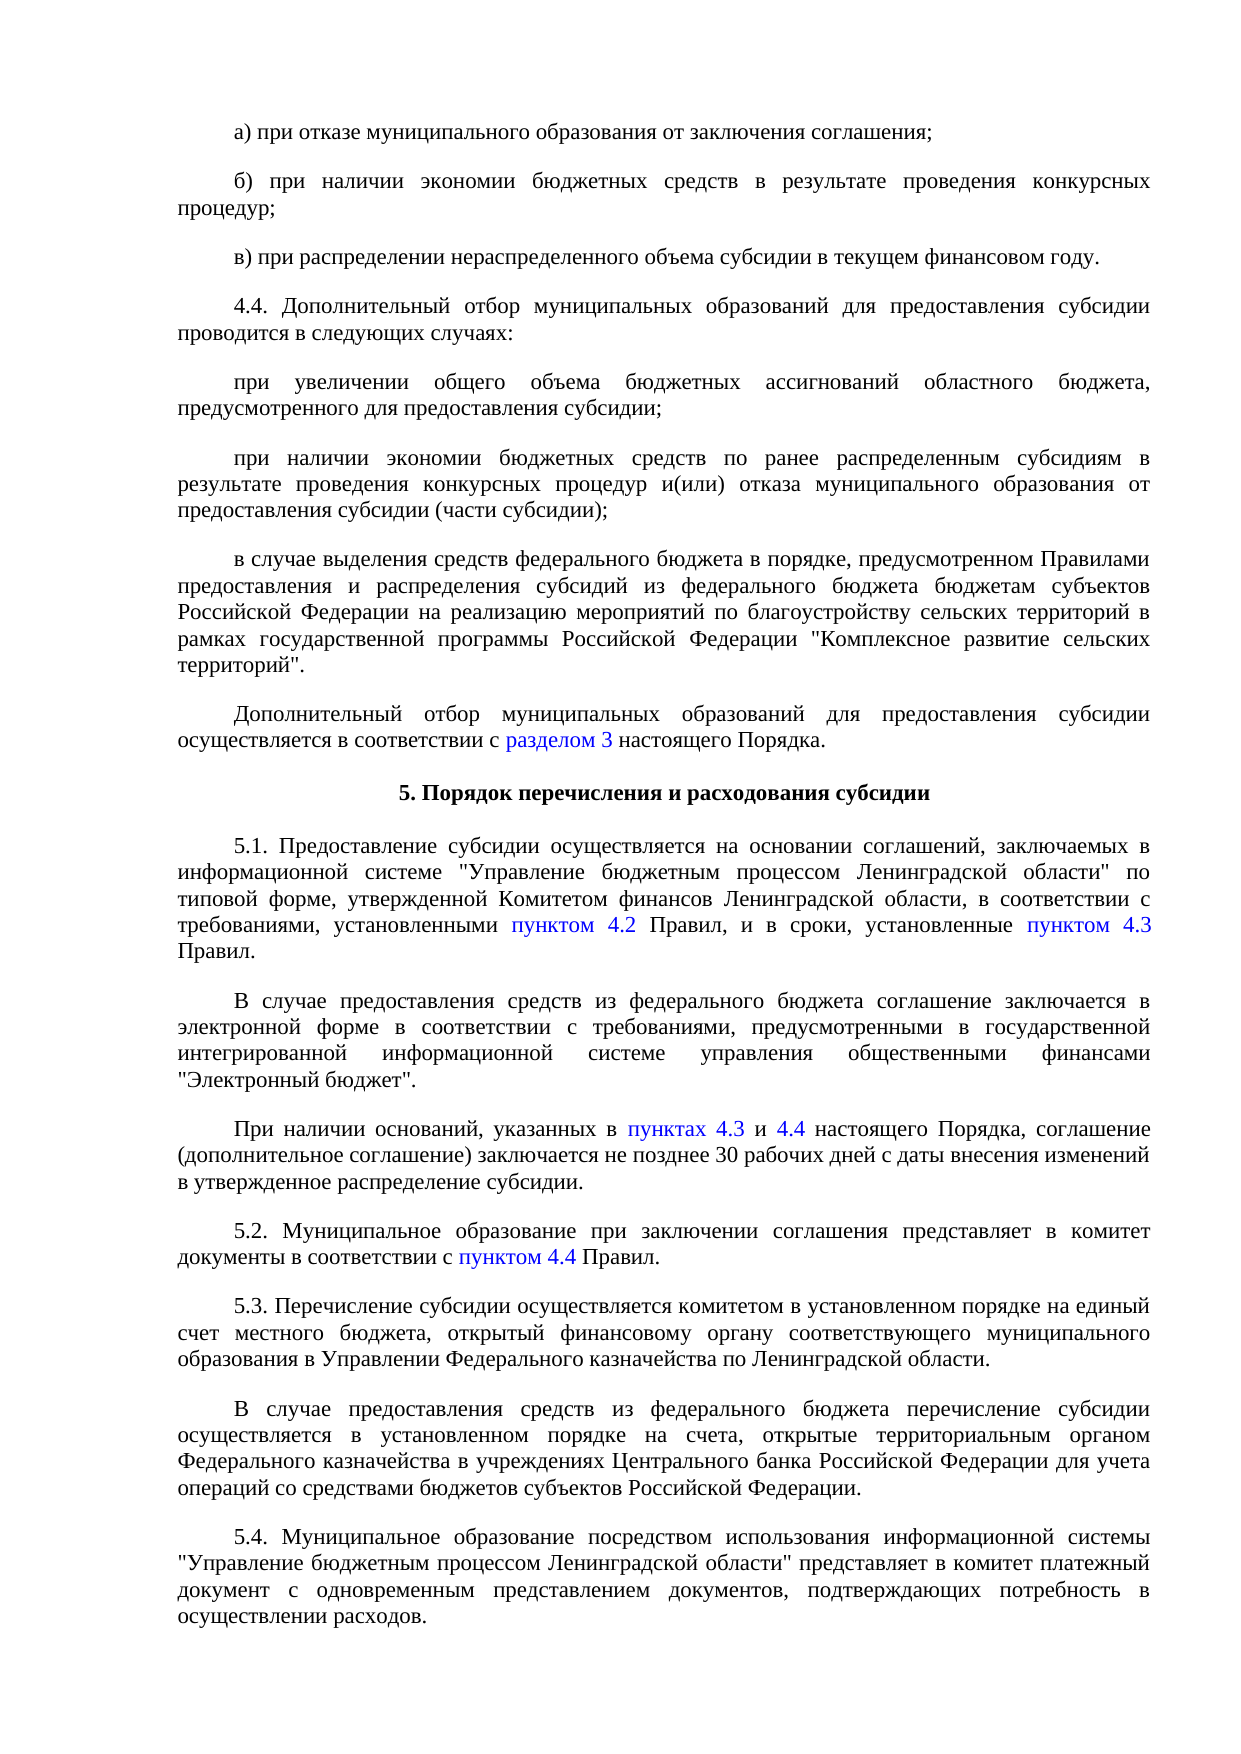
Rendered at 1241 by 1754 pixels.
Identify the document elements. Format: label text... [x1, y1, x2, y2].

text В случае предоставления средств из федерального бюджета перечисление субсидии осуществляется в установленном порядке на счета, открытые территориальным органом Федерального казначейства в учреждениях Центрального банка Российской Федерации для учета операций со средствами бюджетов субъектов Российской Федерации. [177, 1394, 1152, 1500]
text а) при отказе муниципального образования от заключения соглашения; [177, 118, 1152, 144]
text При наличии оснований, указанных в пунктах 4.3 и 4.4 настоящего Порядка, соглашение (дополнительное соглашение) заключается не позднее 30 рабочих дней с даты внесения изменений в утвержденное распределение субсидии. [177, 1115, 1152, 1194]
text 5.1. Предоставление субсидии осуществляется на основании соглашений, заключаемых в информационной системе "Управление бюджетным процессом Ленинградской области" по типовой форме, утвержденной Комитетом финансов Ленинградской области, в соответствии с требованиями, установленными пунктом 4.2 Правил, и в сроки, установленные пунктом 4.3 Правил. [177, 832, 1152, 964]
text Дополнительный отбор муниципальных образований для предоставления субсидии осуществляется в соответствии с разделом 3 настоящего Порядка. [177, 700, 1152, 753]
text 5.3. Перечисление субсидии осуществляется комитетом в установленном порядке на единый счет местного бюджета, открытый финансовому органу соответствующего муниципального образования в Управлении Федерального казначейства по Ленинградской области. [177, 1293, 1152, 1372]
text 5.4. Муниципальное образование посредством использования информационной системы "Управление бюджетным процессом Ленинградской области" представляет в комитет платежный документ с одновременным представлением документов, подтверждающих потребность в осуществлении расходов. [177, 1523, 1152, 1628]
text при увеличении общего объема бюджетных ассигнований областного бюджета, предусмотренного для предоставления субсидии; [177, 368, 1152, 421]
text 5.2. Муниципальное образование при заключении соглашения представляет в комитет документы в соответствии с пунктом 4.4 Правил. [177, 1217, 1152, 1270]
text в) при распределении нераспределенного объема субсидии в текущем финансовом году. [177, 243, 1152, 269]
title 5. Порядок перечисления и расходования субсидии [177, 779, 1152, 806]
text в случае выделения средств федерального бюджета в порядке, предусмотренном Правилами предоставления и распределения субсидий из федерального бюджета бюджетам субъектов Российской Федерации на реализацию мероприятий по благоустройству сельских территорий в рамках государственной программы Российской Федерации "Комплексное развитие сельских территорий". [177, 546, 1152, 677]
text при наличии экономии бюджетных средств по ранее распределенным субсидиям в результате проведения конкурсных процедур и(или) отказа муниципального образования от предоставления субсидии (части субсидии); [177, 443, 1152, 523]
text 4.4. Дополнительный отбор муниципальных образований для предоставления субсидии проводится в следующих случаях: [177, 292, 1152, 345]
text б) при наличии экономии бюджетных средств в результате проведения конкурсных процедур; [177, 167, 1152, 220]
text В случае предоставления средств из федерального бюджета соглашение заключается в электронной форме в соответствии с требованиями, предусмотренными в государственной интегрированной информационной системе управления общественными финансами "Электронный бюджет". [177, 987, 1152, 1092]
